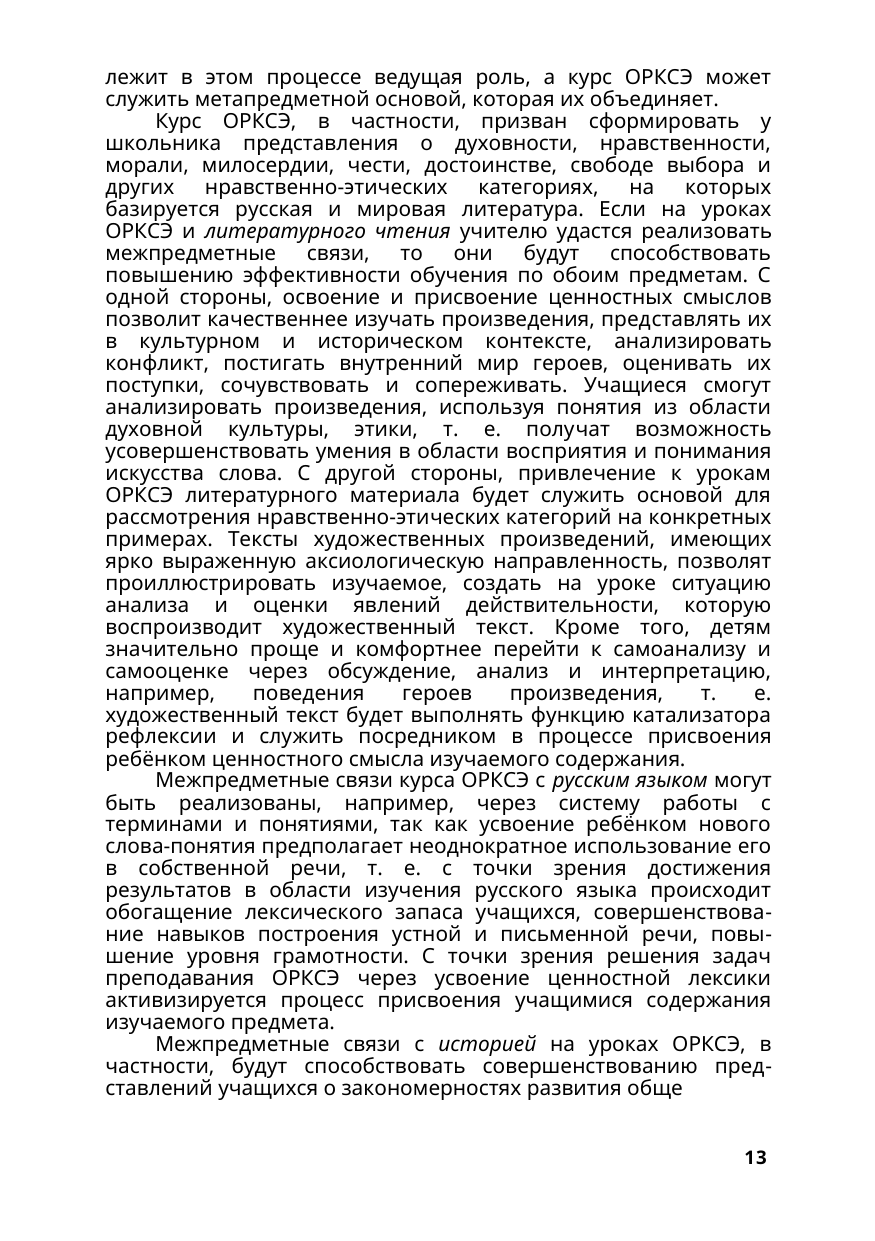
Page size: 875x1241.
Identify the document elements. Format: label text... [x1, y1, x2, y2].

text Межпредметные связи курса ОРКСЭ с русским языком могут быть реализованы, например, через систему работы с терминами и понятиями, так как усвоение ребёнком нового слова-понятия предполагает неоднократное использование его в собственной речи, т. е. с точки зрения достижения результатов в области изучения русского языка происходит обогащение лексического запаса учащихся, совершенствование навыков построения устной и письменной речи, повышение уровня грамотности. С точки зрения решения задач преподавания ОРКСЭ через усвоение ценностной лексики активизируется процесс присвоения учащимися содержания изучаемого предмета. [105, 770, 772, 1034]
text 13 [744, 1150, 767, 1168]
text Курс ОРКСЭ, в частности, призван сформировать у школьника представления о духовности, нравственности, морали, милосердии, чести, достоинстве, свободе выбора и других нравственно-этических категориях, на которых базируется русская и мировая литература. Если на уроках ОРКСЭ и литературного чтения учителю удастся реализовать межпредметные связи, то они будут способствовать повышению эффективности обучения по обоим предметам. С одной стороны, освоение и присвоение ценностных смыслов позволит качественнее изучать произведения, представлять их в культурном и историческом контексте, анализировать конфликт, постигать внутренний мир героев, оценивать их поступки, сочувствовать и сопереживать. Учащиеся смогут анализировать произведения, используя понятия из области духовной культуры, этики, т. е. получат возможность усовершенствовать умения в области восприятия и понимания искусства слова. С другой стороны, привлечение к урокам ОРКСЭ литературного материала будет служить основой для рассмотрения нравственно-этических категорий на конкретных примерах. Тексты художественных произведений, имеющих ярко выраженную аксиологическую направленность, позволят проиллюстрировать изучаемое, создать на уроке ситуацию анализа и оценки явлений действительности, которую воспроизводит художественный текст. Кроме того, детям значительно проще и комфортнее перейти к самоанализу и самооценке через обсуждение, анализ и интерпретацию, например, поведения героев произведения, т. е. художественный текст будет выполнять функцию катализатора рефлексии и служить посредником в процессе присвоения ребёнком ценностного смысла изучаемого содержания. [105, 111, 772, 770]
text лежит в этом процессе ведущая роль, а курс ОРКСЭ может служить метапредметной основой, которая их объединяет. [105, 67, 772, 111]
text Межпредметные связи с историей на уроках ОРКСЭ, в частности, будут способствовать совершенствованию представлений учащихся о закономерностях развития обще [105, 1034, 772, 1100]
